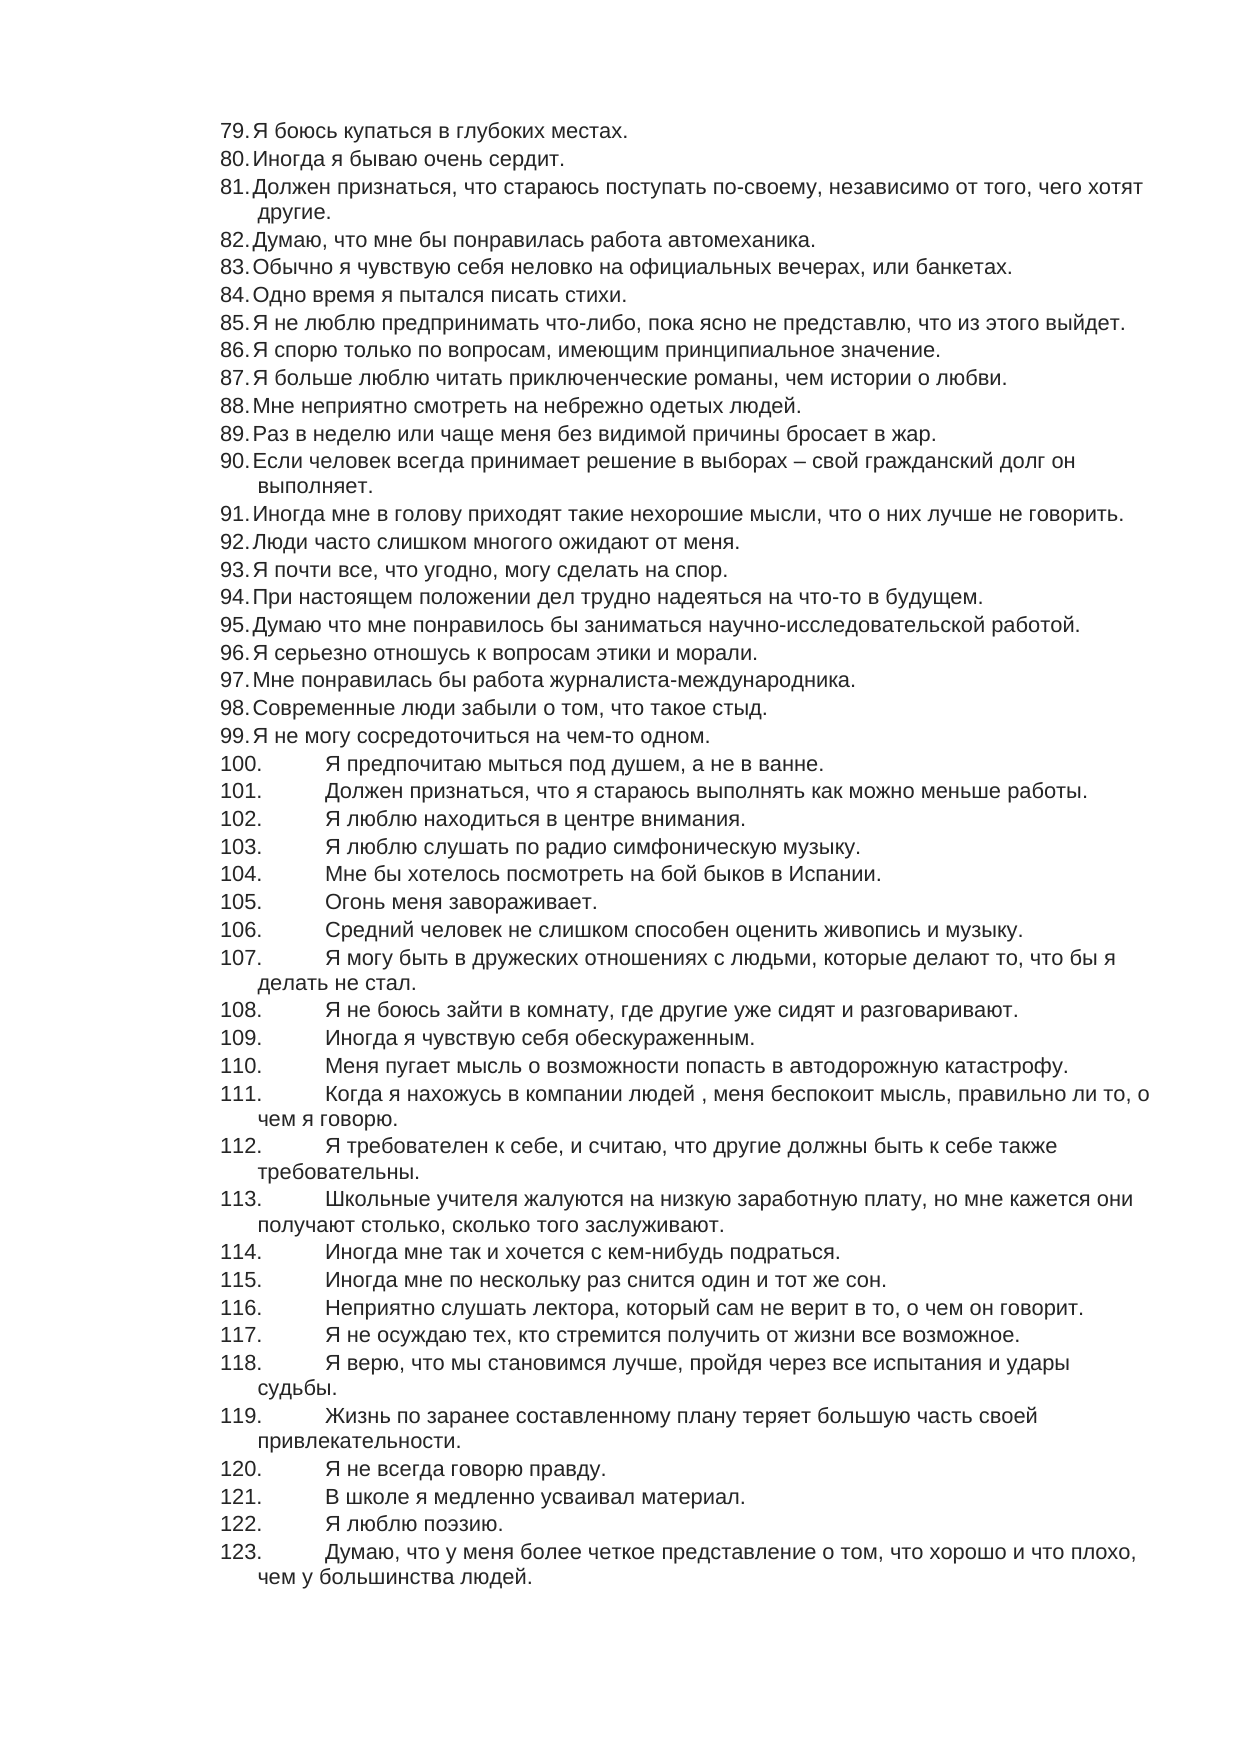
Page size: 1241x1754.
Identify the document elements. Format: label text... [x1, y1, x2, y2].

list Я не могу сосредоточиться на чем-то одном. [220, 723, 1152, 748]
list Огонь меня завораживает. [220, 889, 1152, 914]
list Я серьезно отношусь к вопросам этики и морали. [220, 639, 1152, 665]
list Школьные учителя жалуются на низкую заработную плату, но мне кажется они получают столько, сколько того заслуживают. [220, 1186, 1152, 1237]
list Мне бы хотелось посмотреть на бой быков в Испании. [220, 861, 1152, 886]
list Я люблю находиться в центре внимания. [220, 806, 1152, 831]
list Я люблю поэзию. [220, 1511, 1152, 1536]
list Иногда мне так и хочется с кем-нибудь подраться. [220, 1239, 1152, 1264]
list Должен признаться, что стараюсь поступать по-своему, независимо от того, чего хотят другие. [220, 173, 1152, 224]
list Мне неприятно смотреть на небрежно одетых людей. [220, 393, 1152, 418]
list Меня пугает мысль о возможности попасть в автодорожную катастрофу. [220, 1053, 1152, 1078]
list В школе я медленно усваивал материал. [220, 1483, 1152, 1509]
list Люди часто слишком многого ожидают от меня. [220, 529, 1152, 554]
list Жизнь по заранее составленному плану теряет большую часть своей привлекательности. [220, 1403, 1152, 1453]
list Неприятно слушать лектора, который сам не верит в то, о чем он говорит. [220, 1294, 1152, 1320]
list Иногда мне по нескольку раз снится один и тот же сон. [220, 1267, 1152, 1292]
list Иногда я чувствую себя обескураженным. [220, 1025, 1152, 1050]
list Думаю, что у меня более четкое представление о том, что хорошо и что плохо, чем у большинства людей. [220, 1539, 1152, 1589]
list Если человек всегда принимает решение в выборах – свой гражданский долг он выполняет. [220, 448, 1152, 498]
list Раз в неделю или чаще меня без видимой причины бросает в жар. [220, 420, 1152, 446]
list Я предпочитаю мыться под душем, а не в ванне. [220, 750, 1152, 776]
list Должен признаться, что я стараюсь выполнять как можно меньше работы. [220, 778, 1152, 803]
list Я почти все, что угодно, могу сделать на спор. [220, 556, 1152, 582]
list Современные люди забыли о том, что такое стыд. [220, 695, 1152, 720]
list Я боюсь купаться в глубоких местах. [220, 118, 1152, 143]
list Я могу быть в дружеских отношениях с людьми, которые делают то, что бы я делать не стал. [220, 944, 1152, 995]
list Обычно я чувствую себя неловко на официальных вечерах, или банкетах. [220, 254, 1152, 279]
list Я больше люблю читать приключенческие романы, чем истории о любви. [220, 365, 1152, 390]
list Я верю, что мы становимся лучше, пройдя через все испытания и удары судьбы. [220, 1350, 1152, 1400]
list Я требователен к себе, и считаю, что другие должны быть к себе также требовательны. [220, 1133, 1152, 1184]
list Средний человек не слишком способен оценить живопись и музыку. [220, 917, 1152, 942]
list При настоящем положении дел трудно надеяться на что-то в будущем. [220, 584, 1152, 609]
list Я не люблю предпринимать что-либо, пока ясно не представлю, что из этого выйдет. [220, 309, 1152, 335]
list Думаю что мне понравилось бы заниматься научно-исследовательской работой. [220, 612, 1152, 637]
list Я не осуждаю тех, кто стремится получить от жизни все возможное. [220, 1322, 1152, 1347]
list Мне понравилась бы работа журналиста-международника. [220, 667, 1152, 692]
list Я спорю только по вопросам, имеющим принципиальное значение. [220, 337, 1152, 362]
list Я не всегда говорю правду. [220, 1456, 1152, 1481]
list Я люблю слушать по радио симфоническую музыку. [220, 833, 1152, 859]
list Иногда я бываю очень сердит. [220, 146, 1152, 171]
list Когда я нахожусь в компании людей , меня беспокоит мысль, правильно ли то, о чем я говорю. [220, 1080, 1152, 1131]
list Я не боюсь зайти в комнату, где другие уже сидят и разговаривают. [220, 997, 1152, 1022]
list Одно время я пытался писать стихи. [220, 282, 1152, 307]
list Иногда мне в голову приходят такие нехорошие мысли, что о них лучше не говорить. [220, 501, 1152, 526]
list Думаю, что мне бы понравилась работа автомеханика. [220, 226, 1152, 252]
